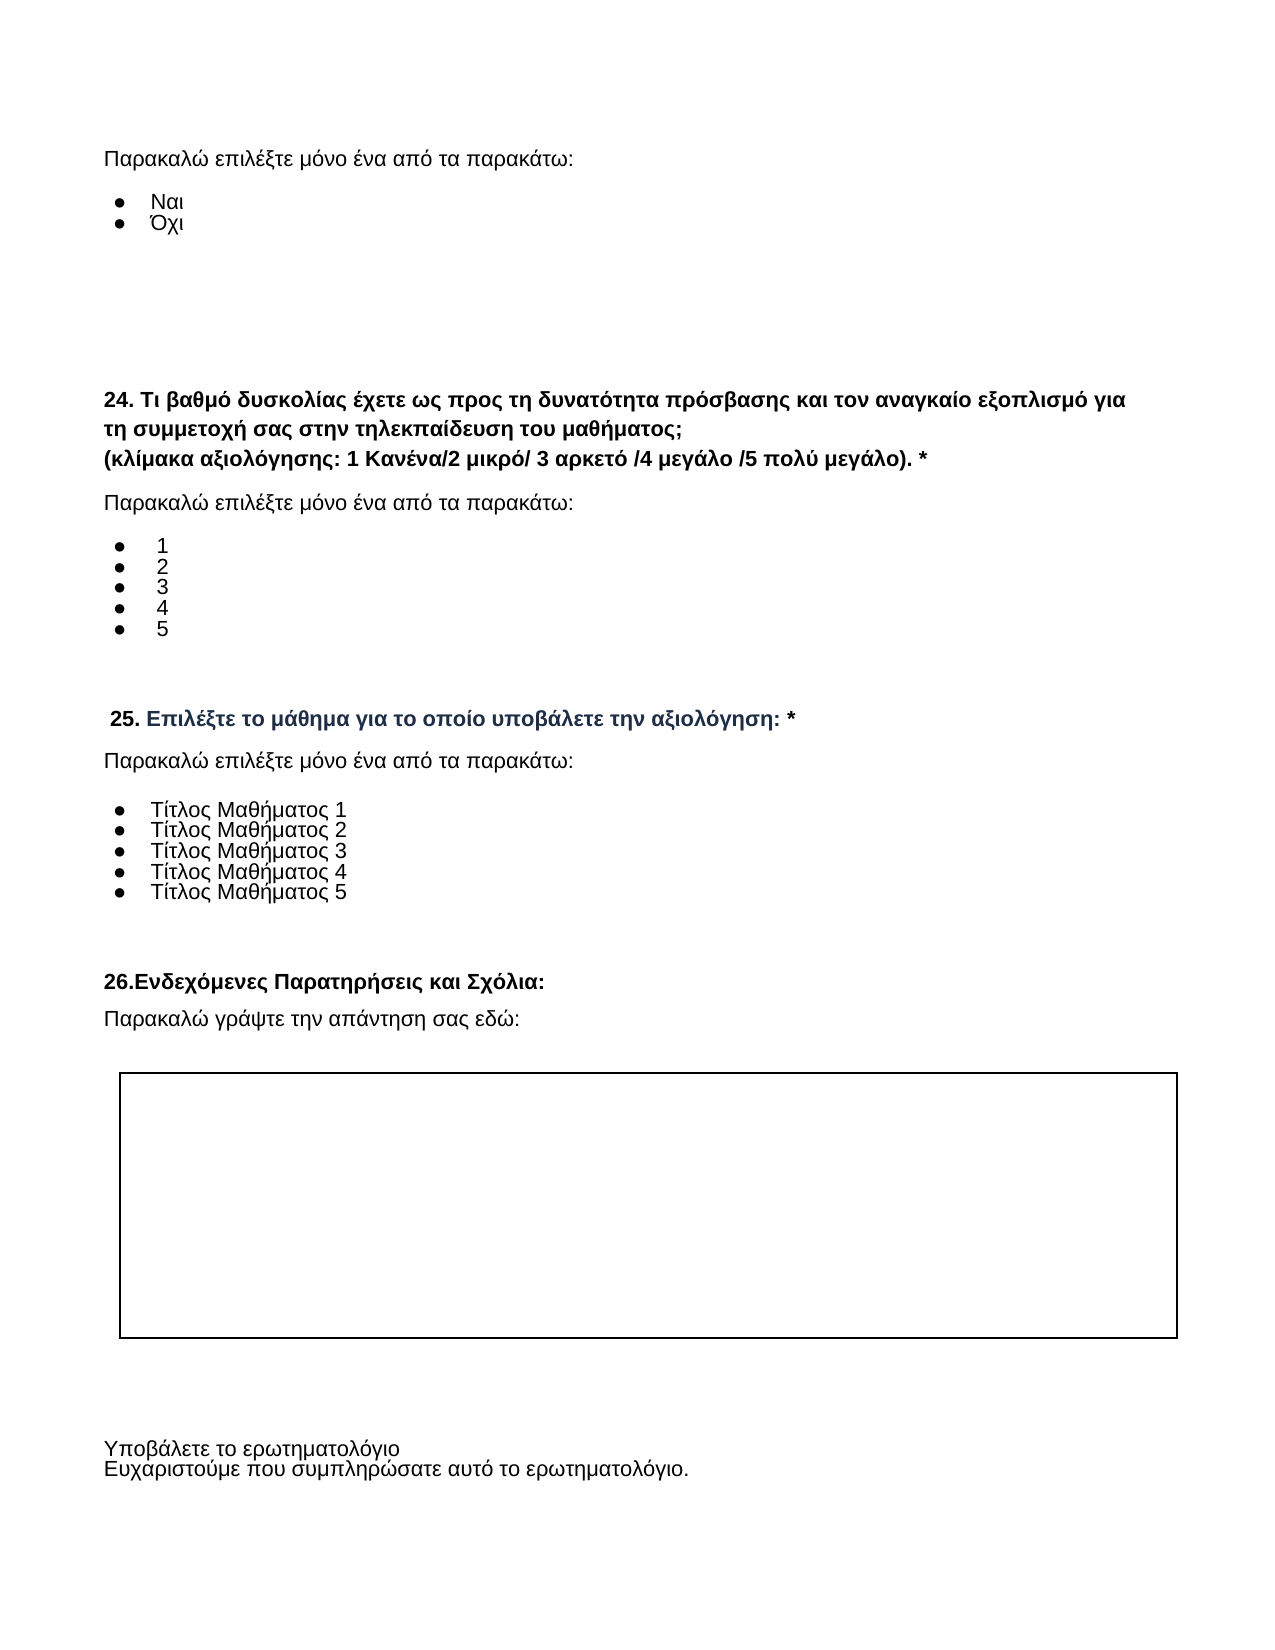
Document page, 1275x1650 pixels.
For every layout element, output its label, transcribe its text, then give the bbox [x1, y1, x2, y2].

list Τίτλος Μαθήματος 5 [113, 883, 1152, 904]
text Υποβάλετε το ερωτηματολόγιο [104, 1439, 1152, 1460]
text Παρακαλώ επιλέξτε μόνο ένα από τα παρακάτω: [104, 150, 1152, 171]
text Παρακαλώ επιλέξτε μόνο ένα από τα παρακάτω: [268, 494, 1152, 514]
list 3 [113, 578, 1152, 599]
text Ευχαριστούμε που συμπληρώσατε αυτό το ερωτηματολόγιο. [104, 1460, 1152, 1481]
list 2 [113, 558, 1152, 578]
text Παρακαλώ γράψτε την απάντηση σας εδώ: [104, 1010, 1152, 1030]
list Τίτλος Μαθήματος 2 [113, 821, 1152, 842]
list 5 [113, 619, 1152, 640]
text Παρακαλώ επιλέξτε μόνο ένα από τα παρακάτω: [104, 494, 273, 514]
list 4 [113, 599, 1152, 619]
table_header [121, 1074, 1176, 1337]
text 24. Τι βαθμό δυσκολίας έχετε ως προς τη δυνατότητα πρόσβασης και τον αναγκαίο εξοπλισμό για τη συμμετοχή σας στην τηλεκπαίδευση του μαθήματος; [104, 387, 1152, 442]
text Παρακαλώ επιλέξτε μόνο ένα από τα παρακάτω: [104, 748, 1152, 773]
list Τίτλος Μαθήματος 3 [113, 842, 1152, 863]
list Τίτλος Μαθήματος 1 [113, 801, 1152, 821]
list Ναι [113, 193, 1152, 214]
list Όχι [113, 214, 1152, 234]
text 25. Επιλέξτε το μάθημα για το οποίο υποβάλετε την αξιολόγηση: * [538, 710, 1152, 731]
text 25. Επιλέξτε το μάθημα για το οποίο υποβάλετε την αξιολόγηση: * [104, 710, 538, 731]
text 26.Ενδεχόμενες Παρατηρήσεις και Σχόλια: [104, 973, 1152, 993]
list 1 [113, 537, 1152, 558]
list Τίτλος Μαθήματος 4 [113, 863, 1152, 883]
text (κλίμακα αξιολόγησης: 1 Κανένα/2 μικρό/ 3 αρκετό /4 μεγάλο /5 πολύ μεγάλο). * [104, 446, 1152, 471]
